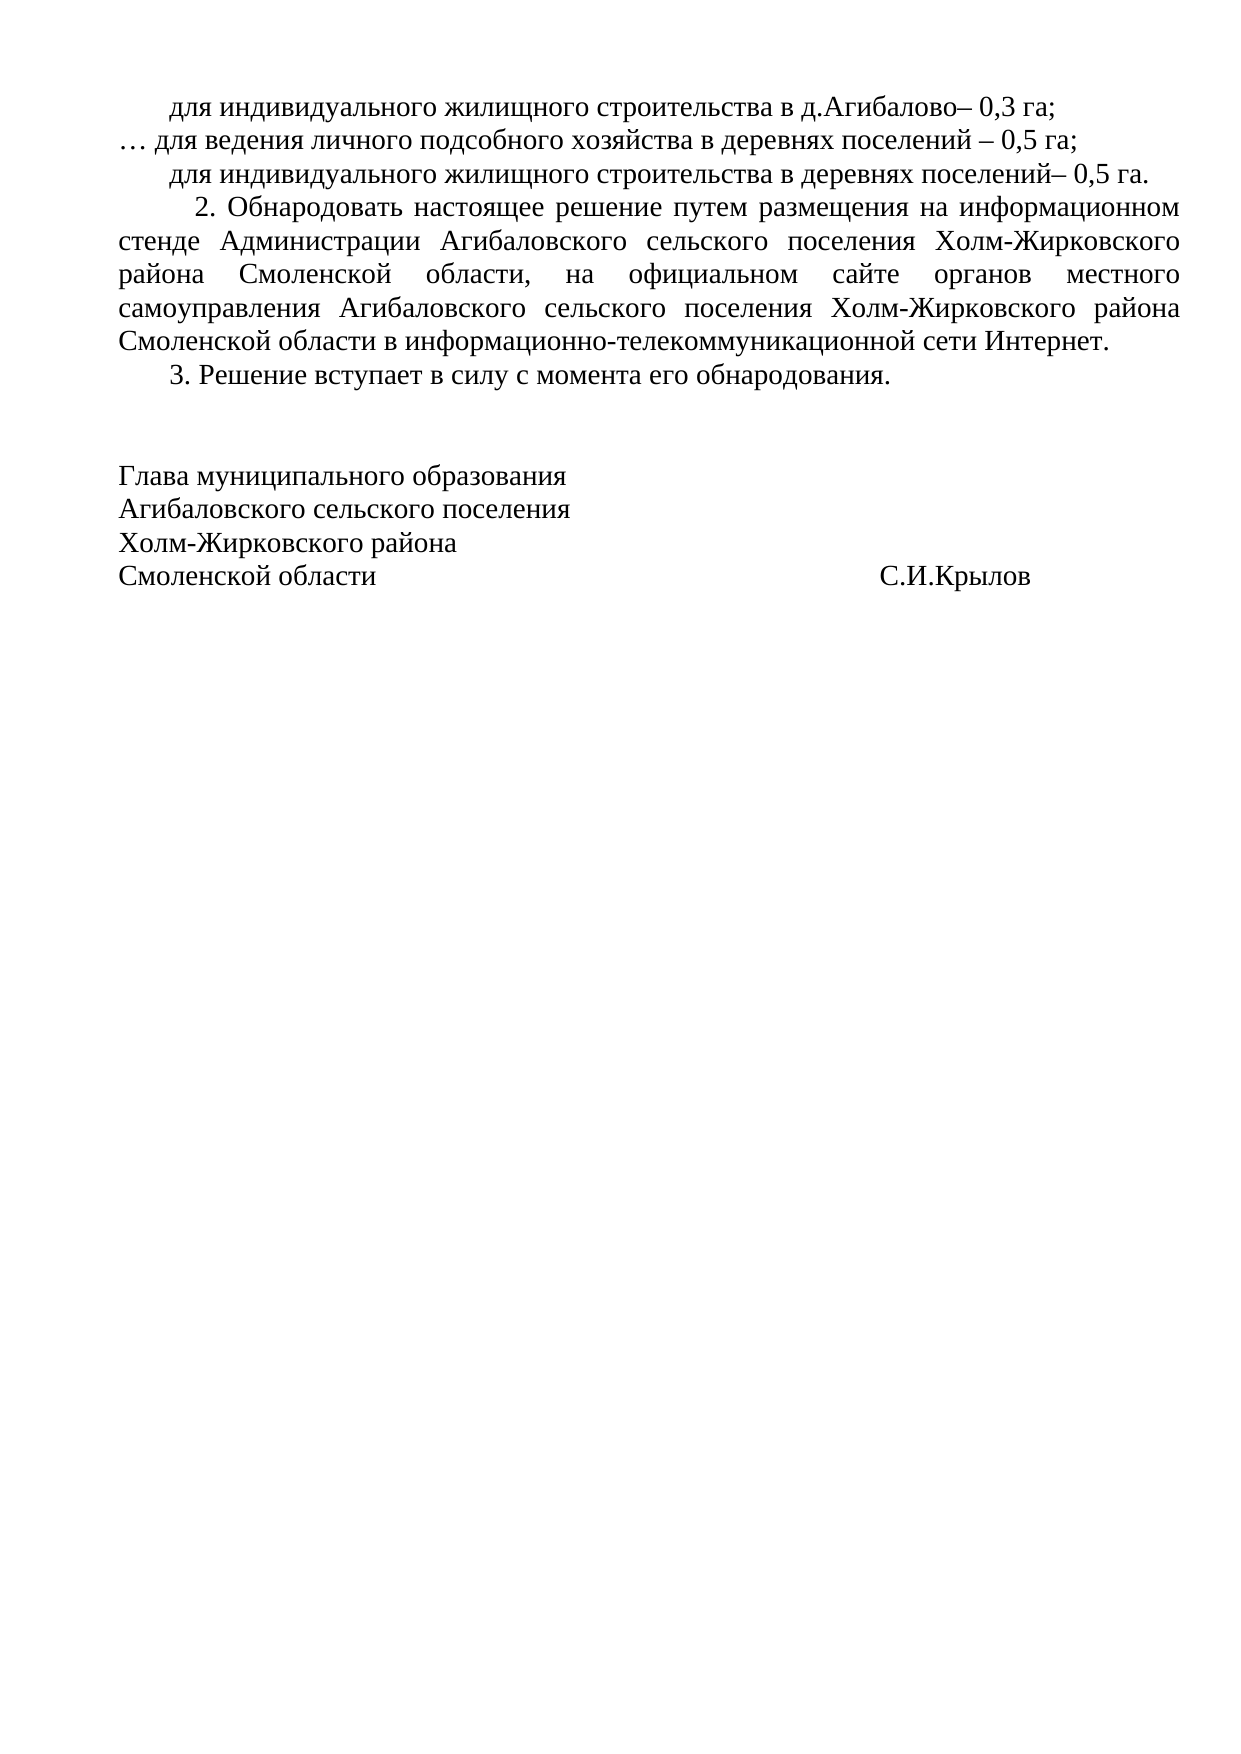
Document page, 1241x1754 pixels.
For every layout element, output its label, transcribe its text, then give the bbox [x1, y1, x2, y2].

text Агибаловского сельского поселения [118, 491, 1181, 525]
text для индивидуального жилищного строительства в д.Агибалово– 0,3 га; [118, 89, 1181, 122]
text для индивидуального жилищного строительства в деревнях поселений– 0,5 га. [118, 156, 1181, 189]
text … для ведения личного подсобного хозяйства в деревнях поселений – 0,5 га; [118, 122, 1181, 156]
text 2. Обнародовать настоящее решение путем размещения на информационном стенде Администрации Агибаловского сельского поселения Холм-Жирковского района Смоленской области, на официальном сайте органов местного самоуправления Агибаловского сельского поселения Холм-Жирковского района Смоленской области в информационно-телекоммуникационной сети Интернет. [118, 189, 1181, 357]
text Холм-Жирковского района [118, 525, 1181, 558]
text 3. Решение вступает в силу с момента его обнародования. [118, 357, 1181, 391]
text Смоленской области С.И.Крылов [118, 558, 1181, 592]
text Глава муниципального образования [118, 458, 1181, 491]
